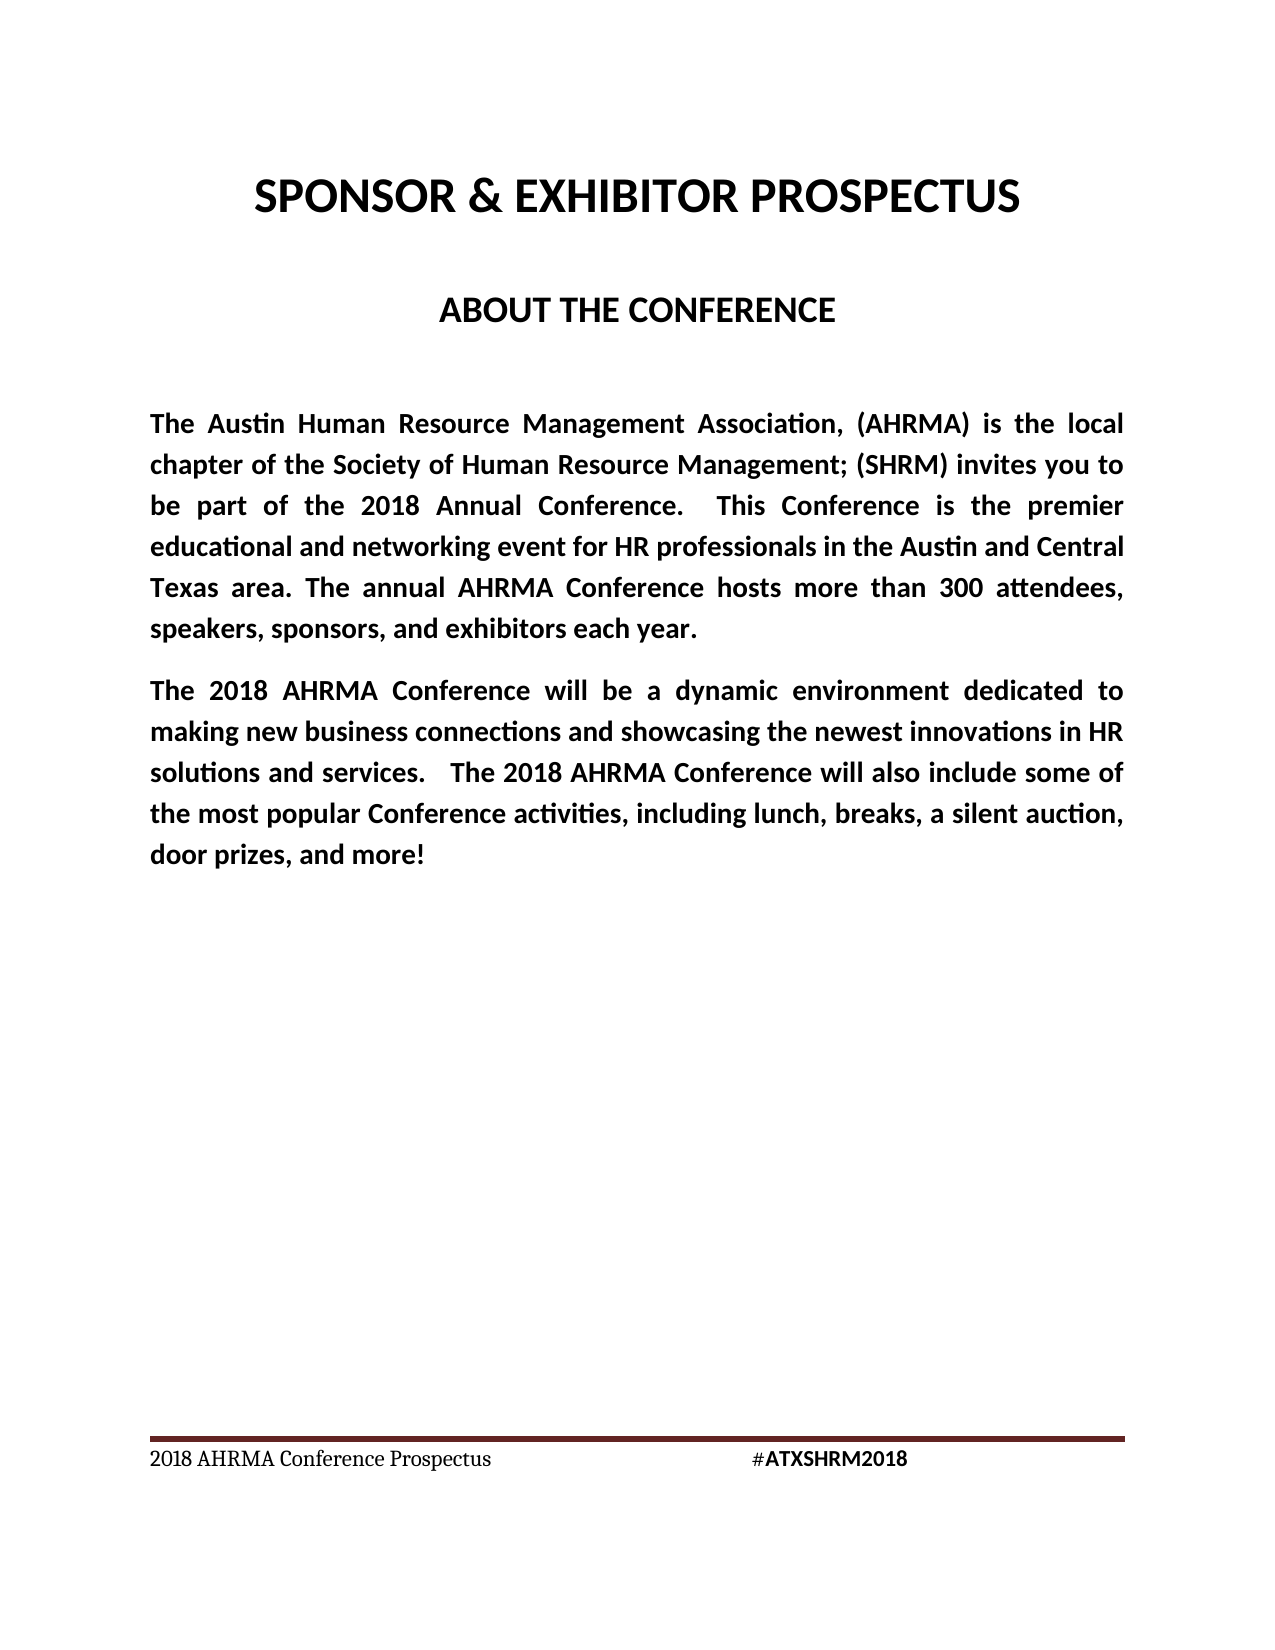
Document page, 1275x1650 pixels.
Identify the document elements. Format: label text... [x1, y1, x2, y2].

text SPONSOR & EXHIBITOR PROSPECTUS [150, 164, 1125, 225]
text ABOUT THE CONFERENCE [150, 286, 1125, 332]
text The 2018 AHRMA Conference will be a dynamic environment dedicated to making new business connections and showcasing the newest innovations in HR solutions and services. The 2018 AHRMA Conference will also include some of the most popular Conference activities, including lunch, breaks, a silent auction, door prizes, and more! [150, 672, 1125, 871]
text The Austin Human Resource Management Association, (AHRMA) is the local chapter of the Society of Human Resource Management; (SHRM) invites you to be part of the 2018 Annual Conference. This Conference is the premier educational and networking event for HR professionals in the Austin and Central Texas area. The annual AHRMA Conference hosts more than 300 attendees, speakers, sponsors, and exhibitors each year. [150, 406, 1125, 646]
